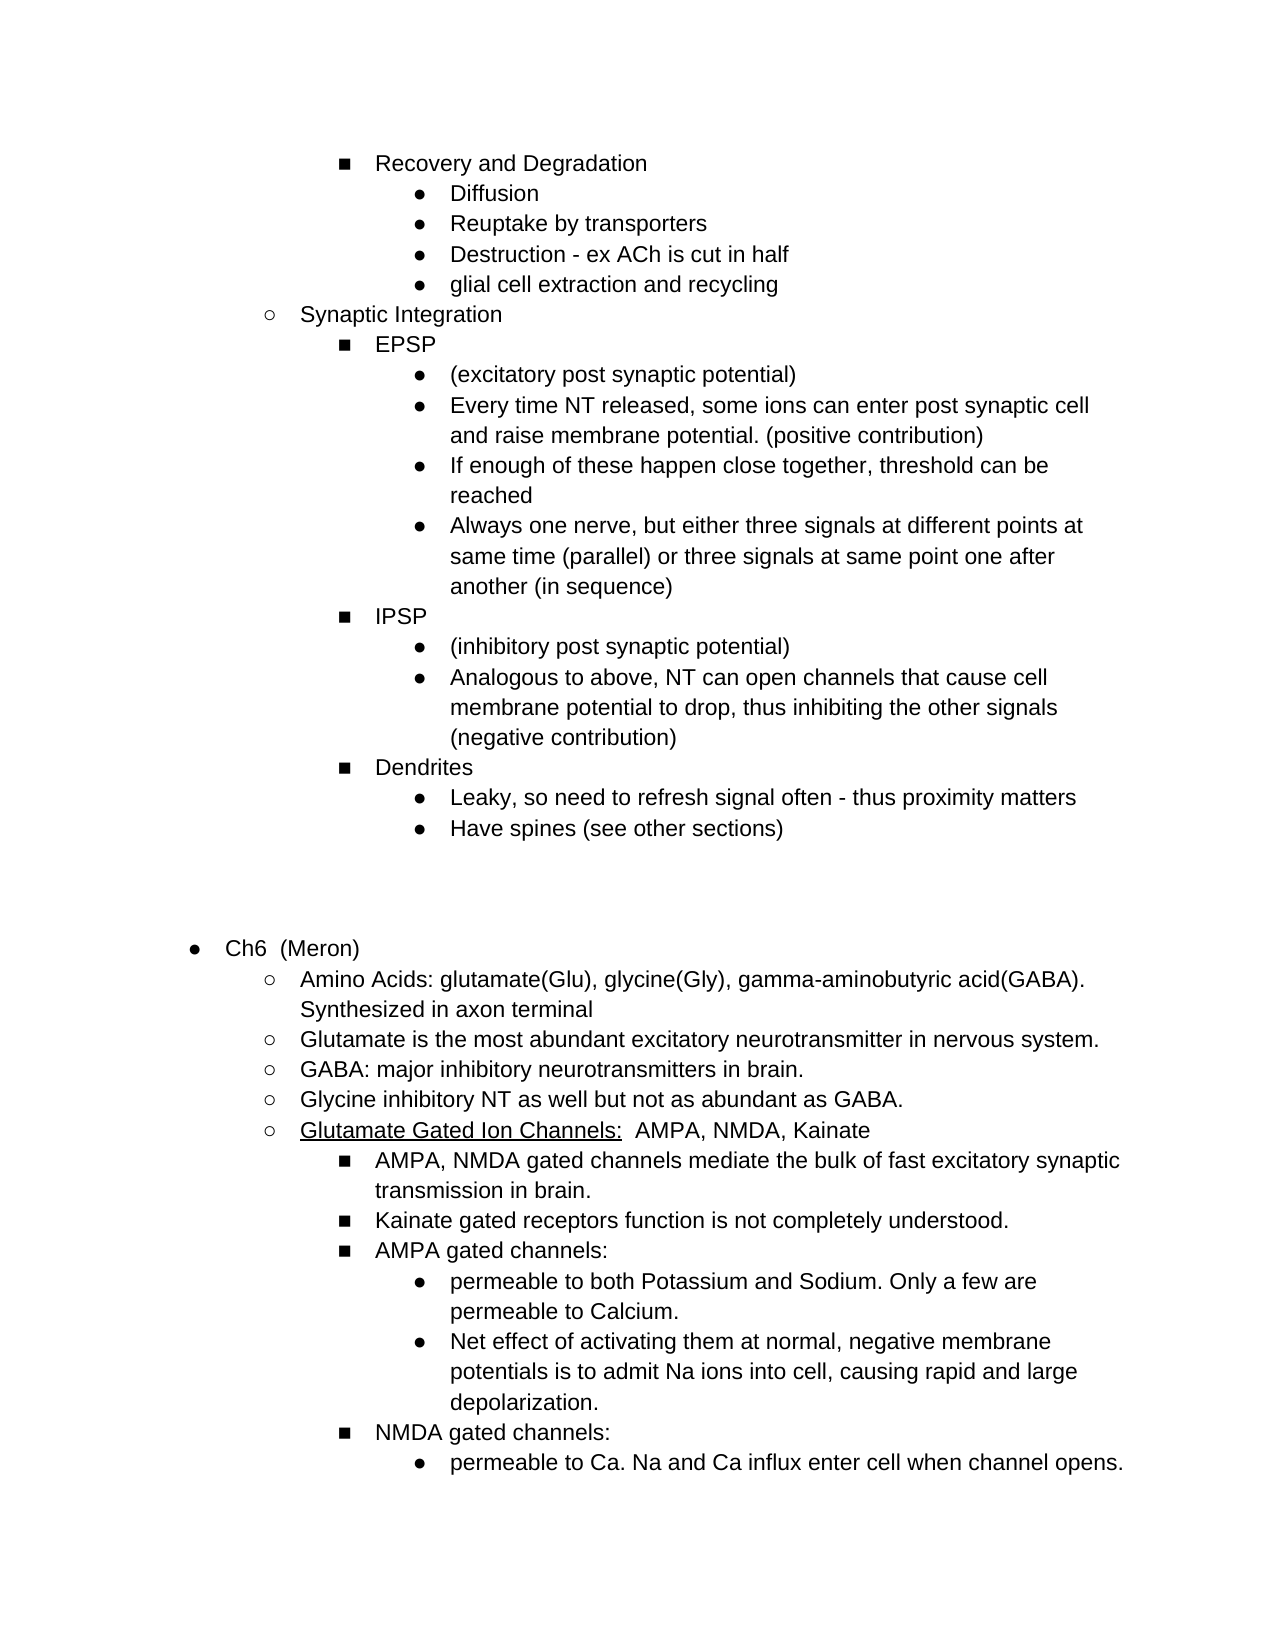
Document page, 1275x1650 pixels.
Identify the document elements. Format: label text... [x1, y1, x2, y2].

list (excitatory post synaptic potential) [413, 361, 1125, 388]
list Recovery and Degradation [338, 150, 1125, 176]
list Reuptake by transporters [413, 210, 1125, 237]
list Diffusion [413, 180, 1125, 207]
list Always one nerve, but either three signals at different points at same time (parallel) or three signals at same point one after another (in sequence) [413, 512, 1125, 599]
list glial cell extraction and recycling [413, 271, 1125, 297]
list Kainate gated receptors function is not completely understood. [338, 1207, 1125, 1234]
list Analogous to above, NT can open channels that cause cell membrane potential to drop, thus inhibiting the other signals (negative contribution) [413, 663, 1125, 750]
list Destruction - ex ACh is cut in half [413, 241, 1125, 267]
list Every time NT released, some ions can enter post synaptic cell and raise membrane potential. (positive contribution) [413, 392, 1125, 448]
list Amino Acids: glutamate(Glu), glycine(Gly), gamma-aminobutyric acid(GABA). Synthesized in axon terminal [263, 966, 1125, 1022]
list Glycine inhibitory NT as well but not as abundant as GABA. [263, 1086, 1125, 1113]
list Dendrites [338, 754, 1125, 781]
list Glutamate Gated Ion Channels: AMPA, NMDA, Kainate [263, 1117, 1125, 1143]
list AMPA gated channels: [338, 1237, 1125, 1264]
list Synaptic Integration [263, 301, 1125, 327]
list Have spines (see other sections) [413, 814, 1125, 841]
list permeable to both Potassium and Sodium. Only a few are permeable to Calcium. [413, 1268, 1125, 1324]
list permeable to Ca. Na and Ca influx enter cell when channel opens. [413, 1449, 1125, 1475]
list AMPA, NMDA gated channels mediate the bulk of fast excitatory synaptic transmission in brain. [338, 1147, 1125, 1203]
list If enough of these happen close together, threshold can be reached [413, 452, 1125, 509]
list Glutamate is the most abundant excitatory neurotransmitter in nervous system. [263, 1026, 1125, 1052]
list EPSP [338, 331, 1125, 358]
list Leaky, so need to refresh signal often - thus proximity matters [413, 784, 1125, 811]
list (inhibitory post synaptic potential) [413, 633, 1125, 660]
list Ch6 (Meron) [188, 935, 1125, 962]
list GABA: major inhibitory neurotransmitters in brain. [263, 1056, 1125, 1083]
list NMDA gated channels: [338, 1419, 1125, 1445]
list IPSP [338, 603, 1125, 629]
list Net effect of activating them at normal, negative membrane potentials is to admit Na ions into cell, causing rapid and large depolarization. [413, 1328, 1125, 1415]
